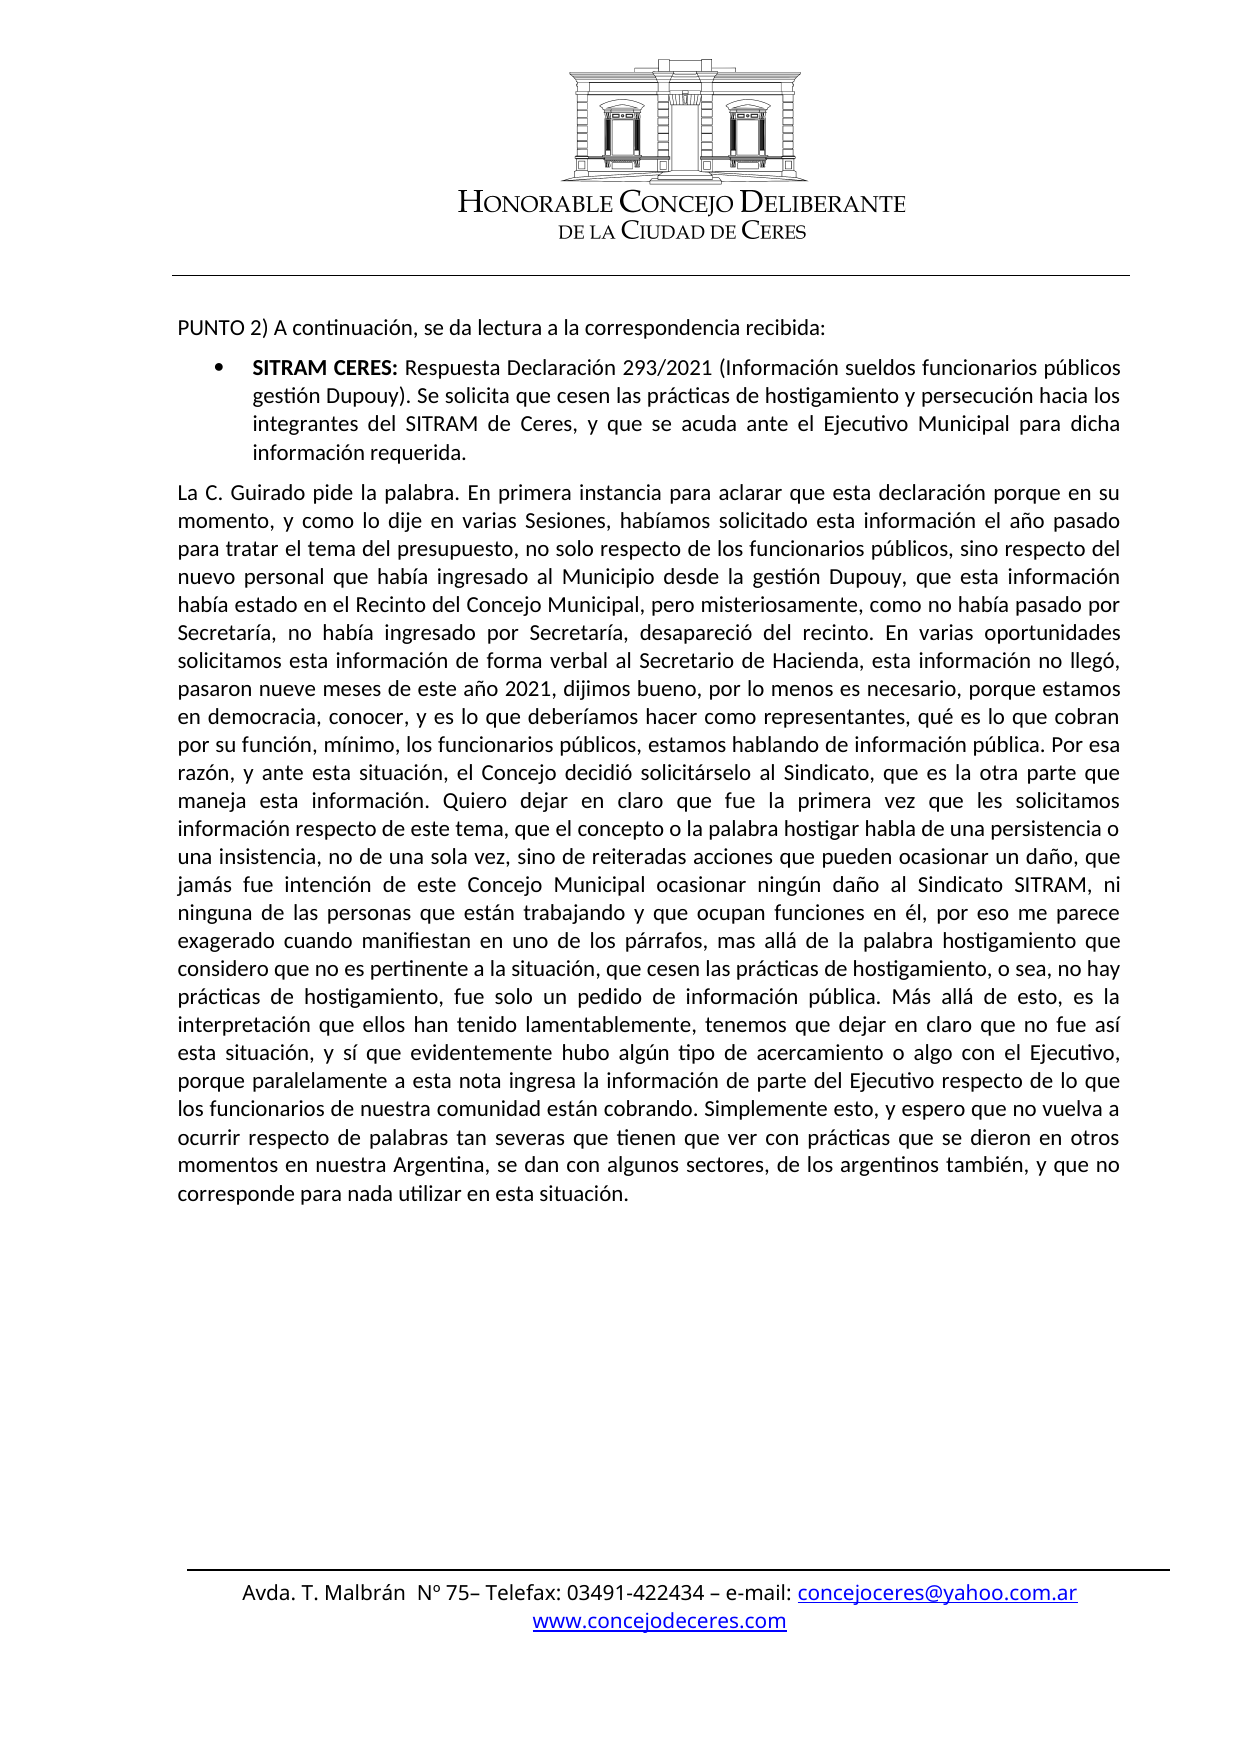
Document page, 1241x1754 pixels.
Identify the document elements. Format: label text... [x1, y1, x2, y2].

picture [458, 59, 906, 239]
text PUNTO 2) A continuación, se da lectura a la correspondencia recibida: [177, 313, 1122, 341]
text La C. Guirado pide la palabra. En primera instancia para aclarar que esta declaración porque en su momento, y como lo dije en varias Sesiones, habíamos solicitado esta información el año pasado para tratar el tema del presupuesto, no solo respecto de los funcionarios públicos, sino respecto del nuevo personal que había ingresado al Municipio desde la gestión Dupouy, que esta información había estado en el Recinto del Concejo Municipal, pero misteriosamente, como no había pasado por Secretaría, no había ingresado por Secretaría, desapareció del recinto. En varias oportunidades solicitamos esta información de forma verbal al Secretario de Hacienda, esta información no llegó, pasaron nueve meses de este año 2021, dijimos bueno, por lo menos es necesario, porque estamos en democracia, conocer, y es lo que deberíamos hacer como representantes, qué es lo que cobran por su función, mínimo, los funcionarios públicos, estamos hablando de información pública. Por esa razón, y ante esta situación, el Concejo decidió solicitárselo al Sindicato, que es la otra parte que maneja esta información. Quiero dejar en claro que fue la primera vez que les solicitamos información respecto de este tema, que el concepto o la palabra hostigar habla de una persistencia o una insistencia, no de una sola vez, sino de reiteradas acciones que pueden ocasionar un daño, que jamás fue intención de este Concejo Municipal ocasionar ningún daño al Sindicato SITRAM, ni ninguna de las personas que están trabajando y que ocupan funciones en él, por eso me parece exagerado cuando manifiestan en uno de los párrafos, mas allá de la palabra hostigamiento que considero que no es pertinente a la situación, que cesen las prácticas de hostigamiento, o sea, no hay prácticas de hostigamiento, fue solo un pedido de información pública. Más allá de esto, es la interpretación que ellos han tenido lamentablemente, tenemos que dejar en claro que no fue así esta situación, y sí que evidentemente hubo algún tipo de acercamiento o algo con el Ejecutivo, porque paralelamente a esta nota ingresa la información de parte del Ejecutivo respecto de lo que los funcionarios de nuestra comunidad están cobrando. Simplemente esto, y espero que no vuelva a ocurrir respecto de palabras tan severas que tienen que ver con prácticas que se dieron en otros momentos en nuestra Argentina, se dan con algunos sectores, de los argentinos también, y que no corresponde para nada utilizar en esta situación. [177, 478, 1122, 1207]
list SITRAM CERES: Respuesta Declaración 293/2021 (Información sueldos funcionarios públicos gestión Dupouy). Se solicita que cesen las prácticas de hostigamiento y persecución hacia los integrantes del SITRAM de Ceres, y que se acuda ante el Ejecutivo Municipal para dicha información requerida. [215, 353, 1122, 466]
